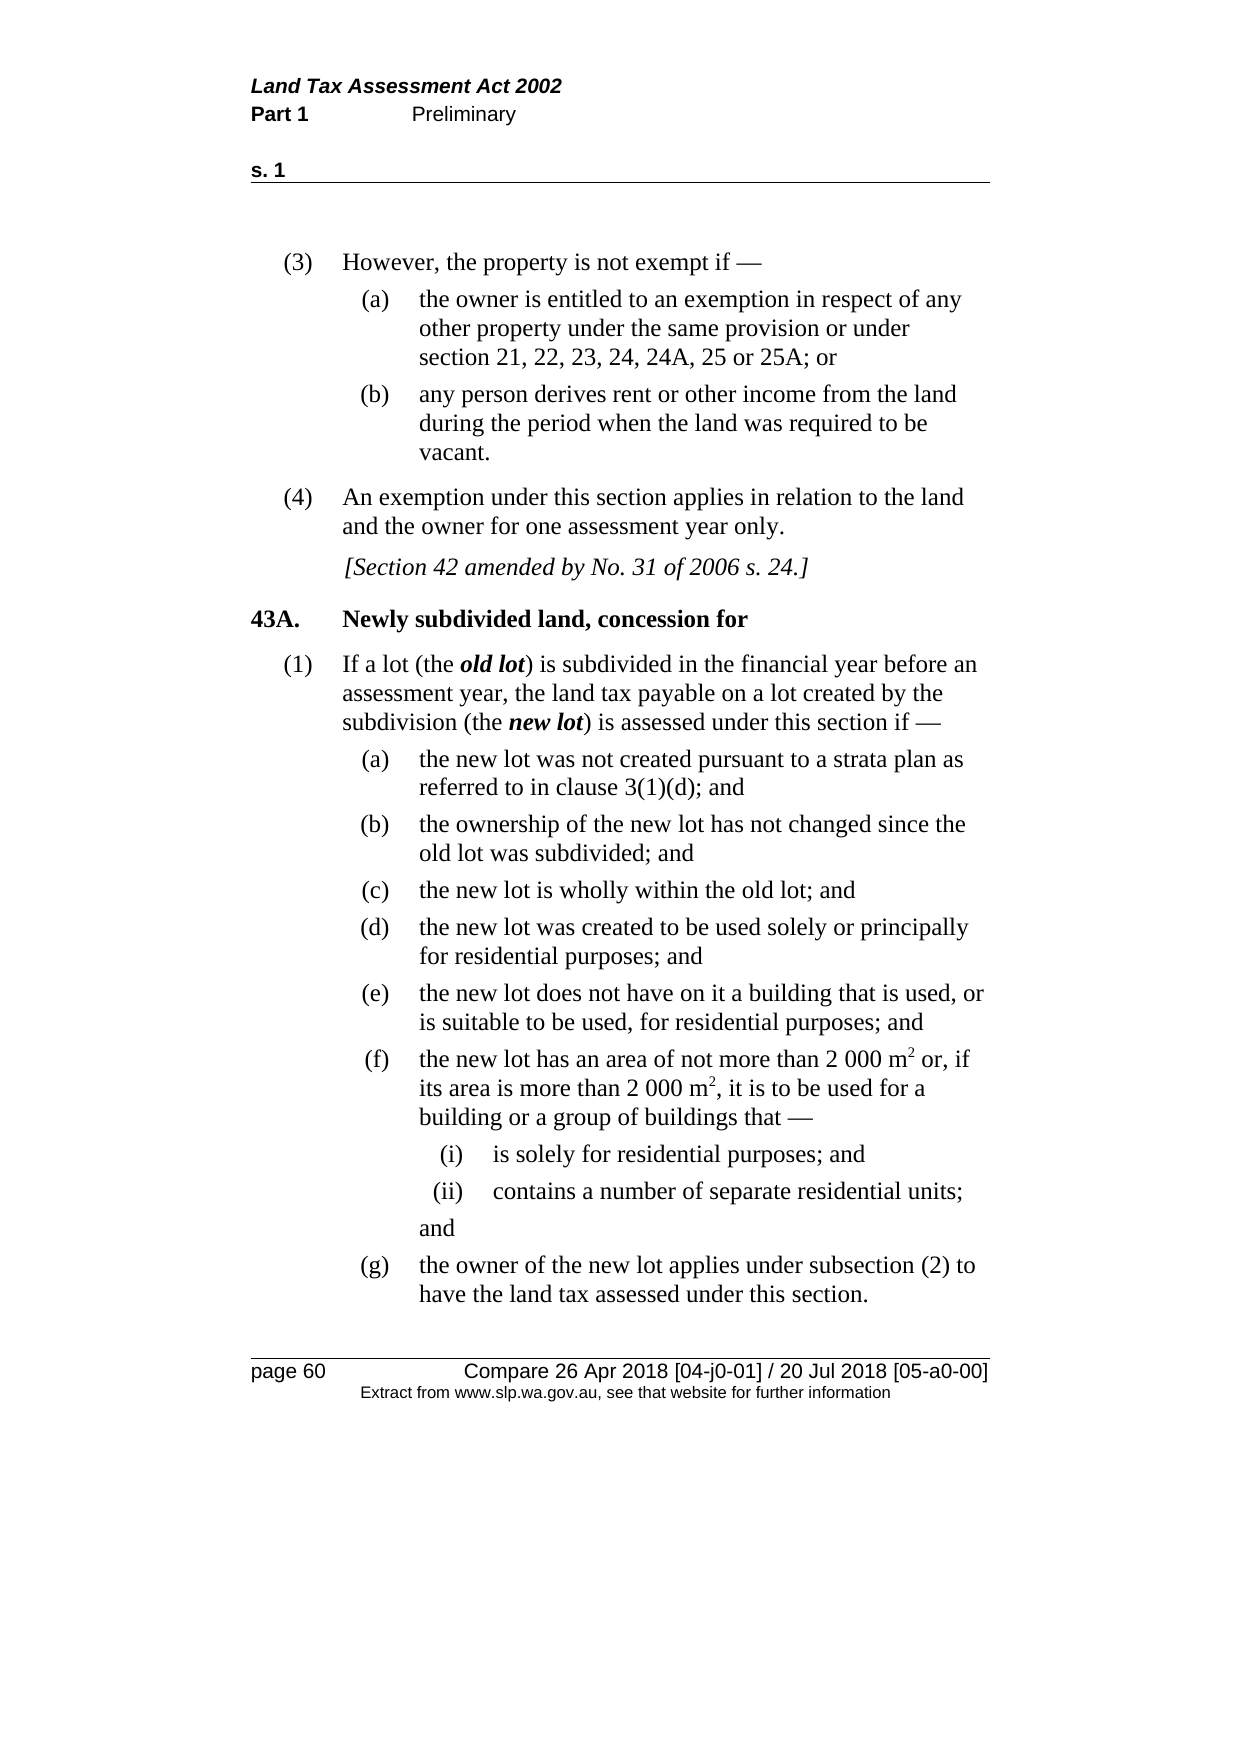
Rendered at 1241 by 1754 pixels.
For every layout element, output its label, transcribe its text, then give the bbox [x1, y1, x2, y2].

text (a) the new lot was not created pursuant to a strata plan as referred to in clause 3(1)(d); and [251, 744, 990, 801]
text (c) the new lot is wholly within the old lot; and [251, 875, 990, 904]
text (g) the owner of the new lot applies under subsection (2) to have the land tax assessed under this section. [251, 1250, 990, 1307]
text (1) If a lot (the old lot) is subdivided in the financial year before an assessment year, the land tax payable on a lot created by the subdivision (the new lot) is assessed under this section if — [251, 649, 990, 735]
text (a) the owner is entitled to an exemption in respect of any other property under the same provision or under section 21, 22, 23, 24, 24A, 25 or 25A; or [251, 284, 990, 371]
text [Section 42 amended by No. 31 of 2006 s. 24.] [251, 552, 990, 581]
text (f) the new lot has an area of not more than 2 000 m2 or, if its area is more than 2 000 m2, it is to be used for a building or a group of buildings that — [251, 1044, 990, 1130]
text (4) An exemption under this section applies in relation to the land and the owner for one assessment year only. [251, 482, 990, 539]
subtitle 43A. Newly subdivided land, concession for [251, 604, 990, 632]
text (b) any person derives rent or other income from the land during the period when the land was required to be vacant. [251, 379, 990, 465]
text (b) the ownership of the new lot has not changed since the old lot was subdivided; and [251, 809, 990, 867]
text (d) the new lot was created to be used solely or principally for residential purposes; and [251, 912, 990, 970]
text (ii) contains a number of separate residential units; [251, 1176, 990, 1204]
text (i) is solely for residential purposes; and [251, 1139, 990, 1167]
text (3) However, the property is not exempt if — [251, 247, 990, 276]
text (e) the new lot does not have on it a building that is used, or is suitable to be used, for residential purposes; and [251, 978, 990, 1036]
text and [251, 1213, 990, 1242]
